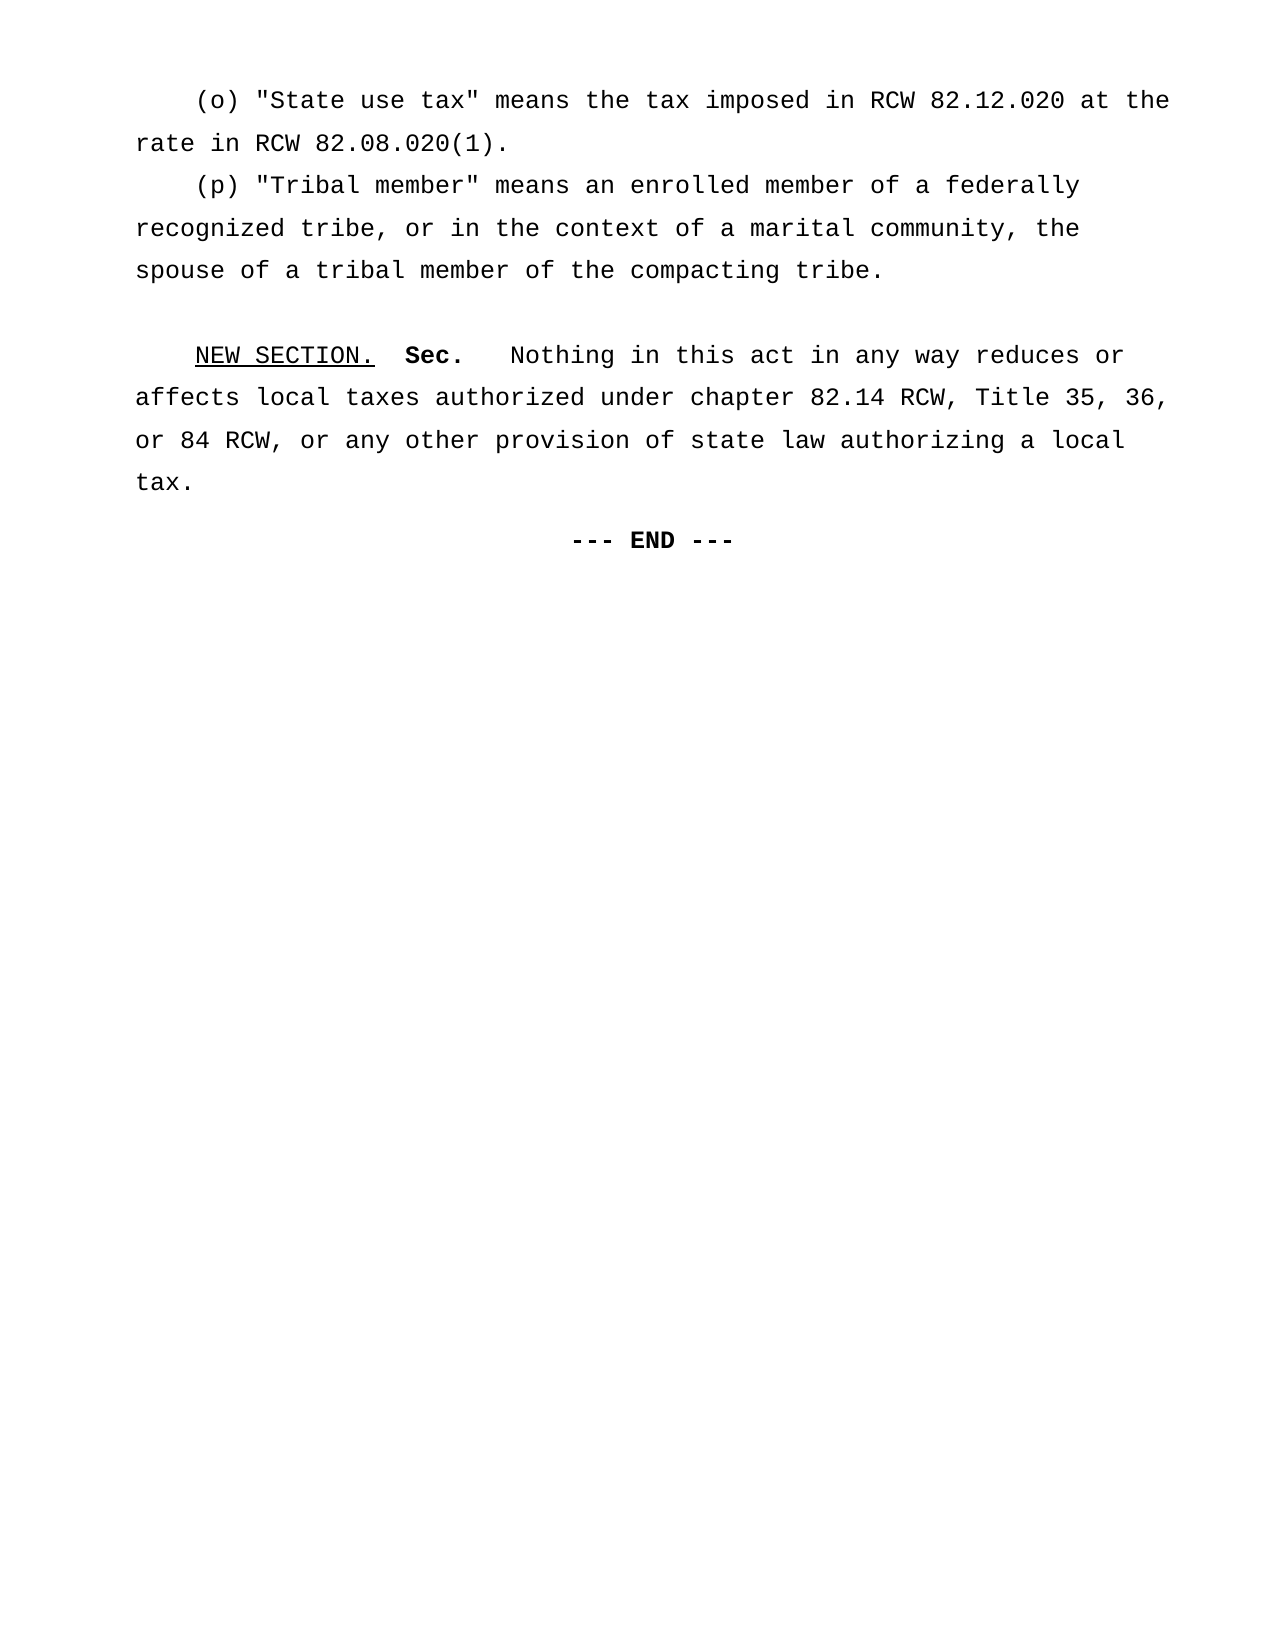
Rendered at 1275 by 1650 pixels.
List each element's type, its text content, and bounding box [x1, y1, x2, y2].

text (p) "Tribal member" means an enrolled member of a federally recognized tribe, or in the context of a marital community, the spouse of a tribal member of the compacting tribe. [135, 160, 1170, 287]
text (o) "State use tax" means the tax imposed in RCW 82.12.020 at the rate in RCW 82.08.020(1). [135, 75, 1170, 160]
text NEW SECTION. Sec. Nothing in this act in any way reduces or affects local taxes authorized under chapter 82.14 RCW, Title 35, 36, or 84 RCW, or any other provision of state law authorizing a local tax. [135, 329, 1170, 499]
text --- END --- [135, 527, 1170, 556]
